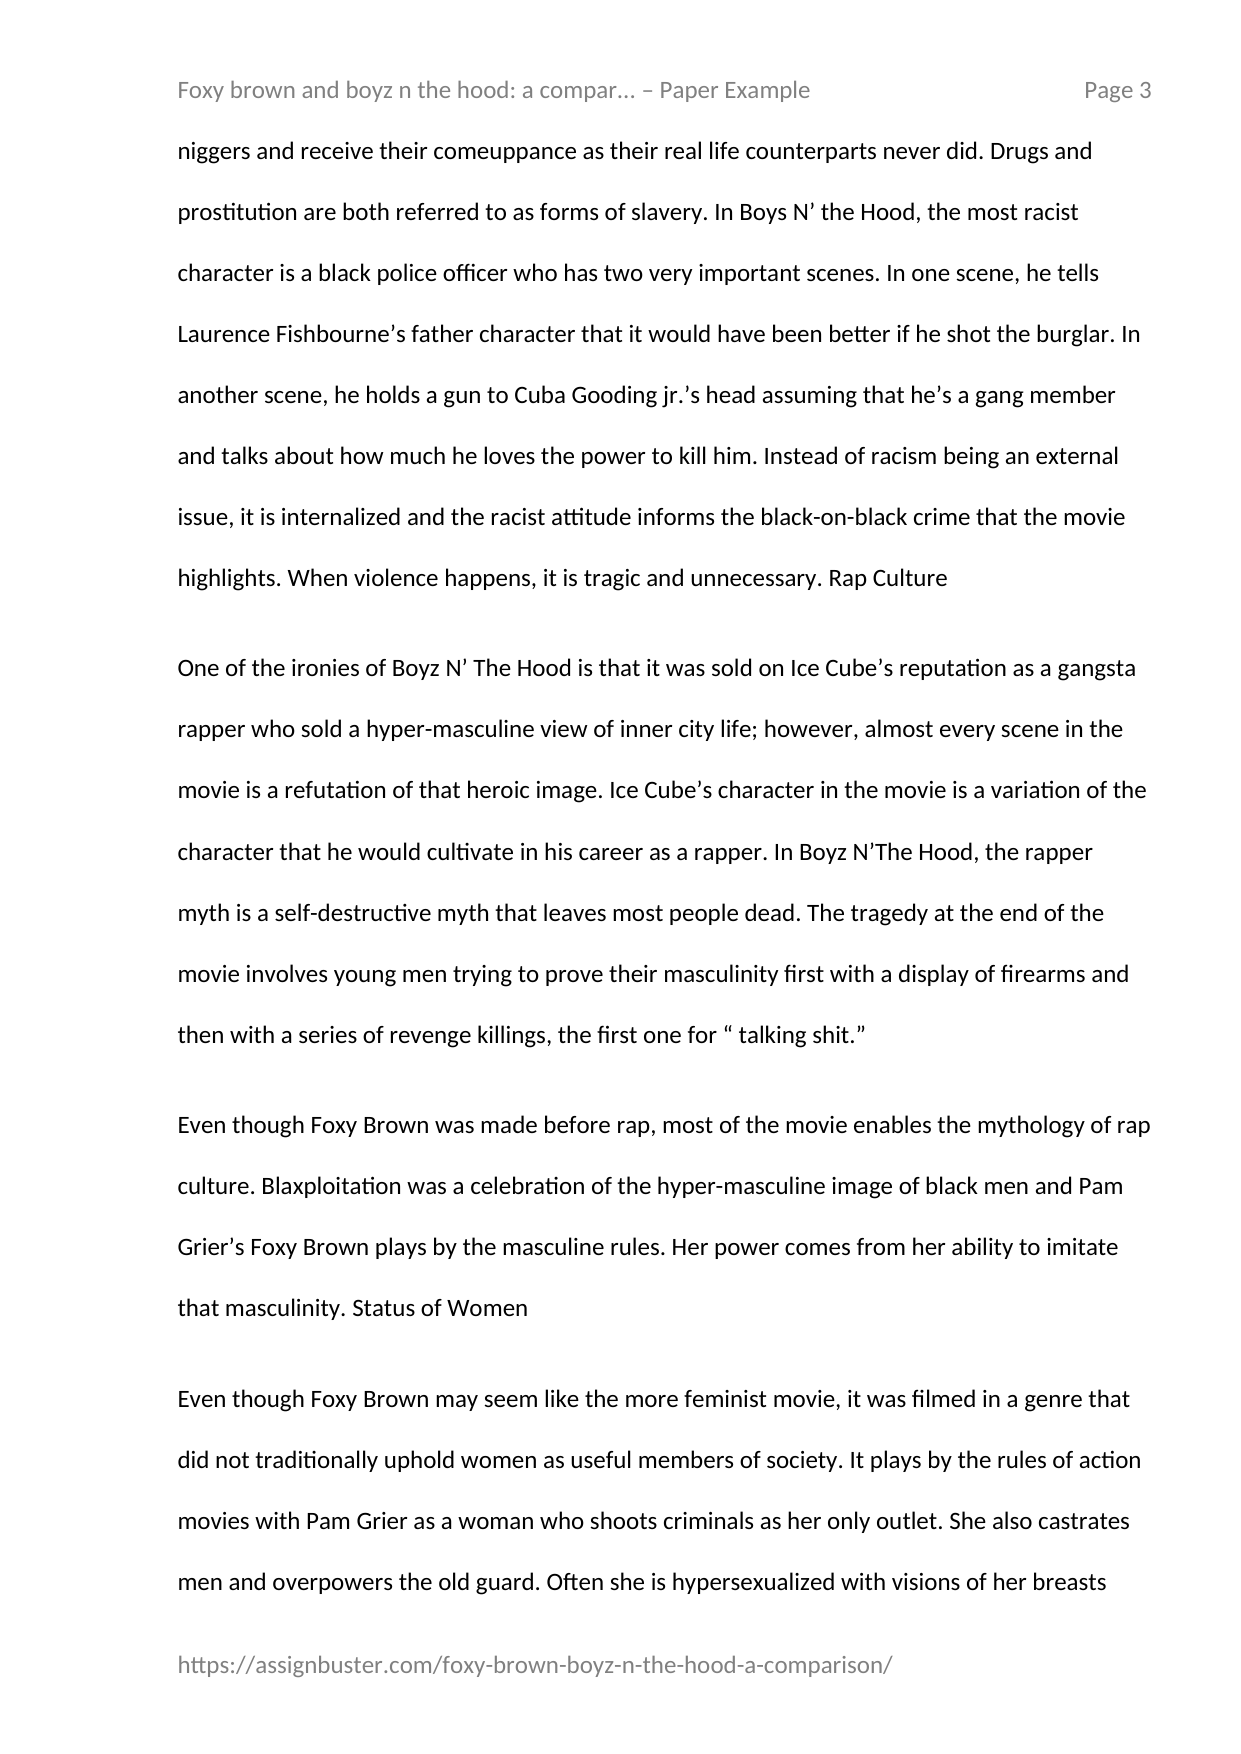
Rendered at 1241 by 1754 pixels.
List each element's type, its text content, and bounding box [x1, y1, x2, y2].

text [177, 1383, 1152, 1597]
text Even though Foxy Brown was made before rap, most of the movie enables the mythology of rap culture. Blaxploitation was a celebration of the hyper-masculine image of black men and Pam Grier’s Foxy Brown plays by the masculine rules. Her power comes from her ability to imitate that masculinity. Status of Women [177, 1109, 1152, 1323]
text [177, 135, 1152, 593]
text One of the ironies of Boyz N’ The Hood is that it was sold on Ice Cube’s reputation as a gangsta rapper who sold a hyper-masculine view of inner city life; however, almost every scene in the movie is a refutation of that heroic image. Ice Cube’s character in the movie is a variation of the character that he would cultivate in his career as a rapper. In Boyz N’The Hood, the rapper myth is a self-destructive myth that leaves most people dead. The tragedy at the end of the movie involves young men trying to prove their masculinity first with a display of firearms and then with a series of revenge killings, the first one for “ talking shit.” [177, 653, 1152, 1049]
